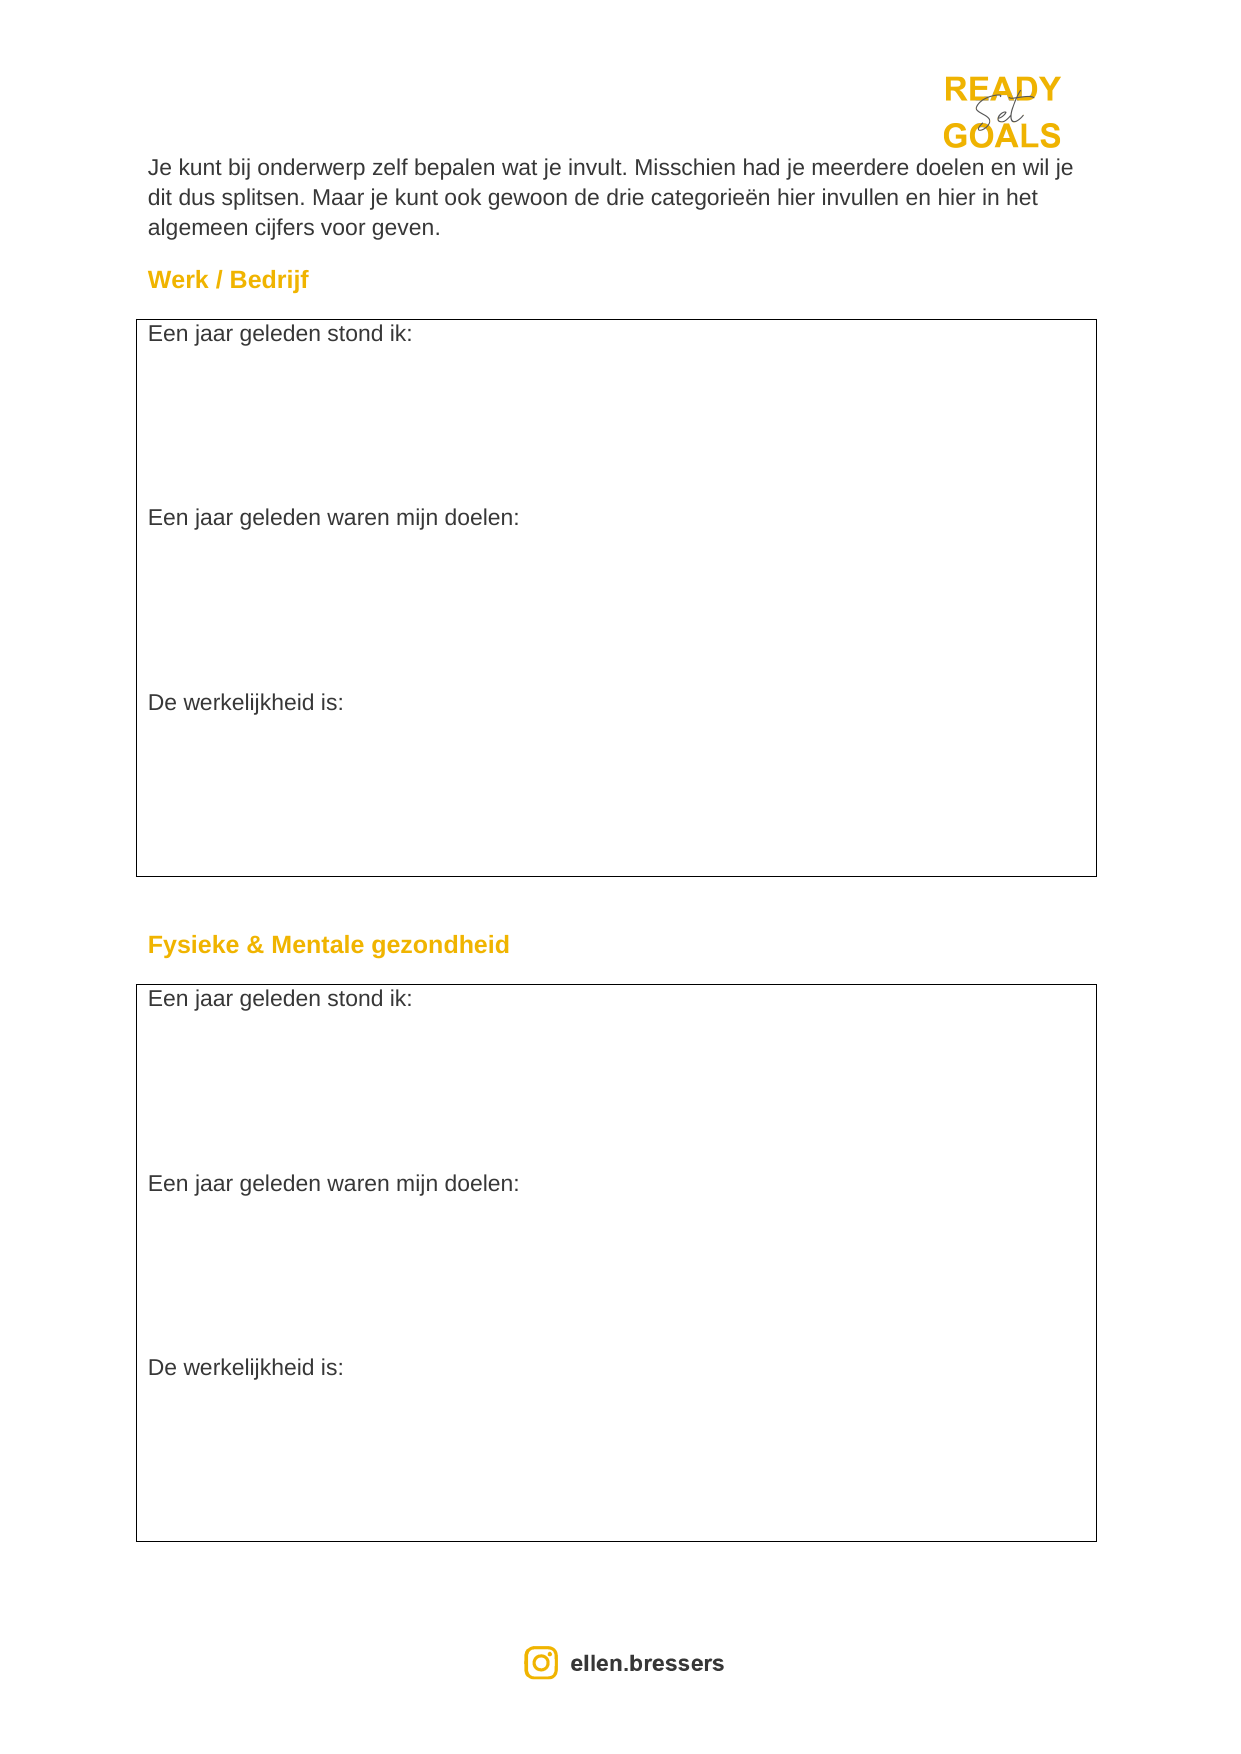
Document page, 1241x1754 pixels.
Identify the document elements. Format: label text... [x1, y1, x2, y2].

table_header Een jaar geleden stond ik: Een jaar geleden waren mijn doelen: De werkelijkheid is: [137, 985, 1096, 1541]
table_header Een jaar geleden stond ik: Een jaar geleden waren mijn doelen: De werkelijkheid is: [137, 320, 1096, 876]
text Fysieke & Mentale gezondheid [148, 931, 1093, 959]
picture [516, 1643, 724, 1681]
picture [911, 73, 1093, 154]
text Werk / Bedrijf [148, 265, 1093, 294]
text Je kunt bij onderwerp zelf bepalen wat je invult. Misschien had je meerdere doelen en wil je dit dus splitsen. Maar je kunt ook gewoon de drie categorieën hier invullen en hier in het algemeen cijfers voor geven. [148, 153, 1093, 240]
